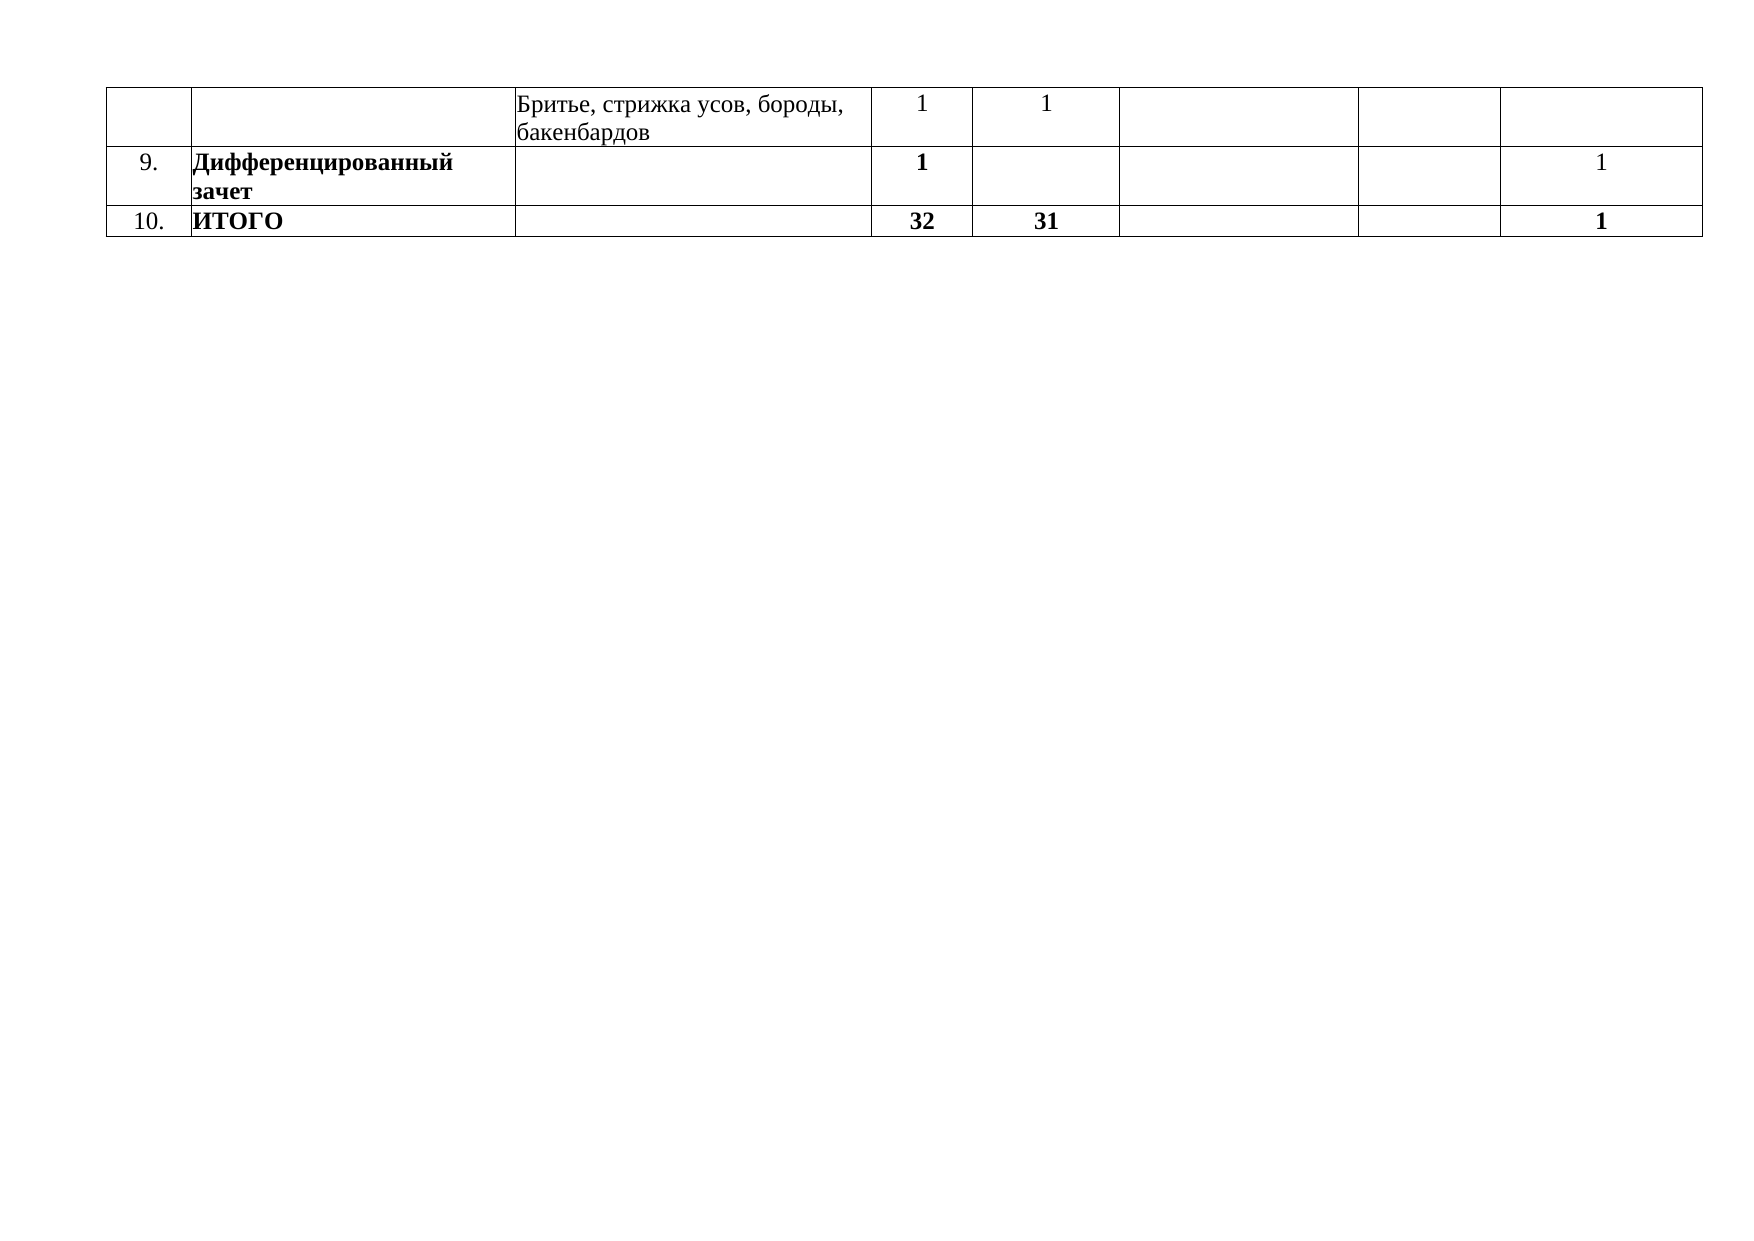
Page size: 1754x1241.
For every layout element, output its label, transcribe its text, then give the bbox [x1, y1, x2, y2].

table_cell Дифференцированный зачет [192, 147, 515, 205]
table_cell [516, 147, 871, 205]
table_cell 10. [107, 206, 191, 236]
table_cell 9. [107, 147, 191, 205]
table_header [1501, 88, 1702, 146]
table_cell [1359, 147, 1500, 205]
table_header [1120, 88, 1358, 146]
table_header [107, 88, 191, 146]
table_cell 1 [1501, 206, 1702, 236]
table_cell [1120, 206, 1358, 236]
table_cell 1 [1501, 147, 1702, 205]
table_cell [1359, 206, 1500, 236]
table_header Бритье, стрижка усов, бороды, бакенбардов [516, 88, 871, 146]
table_cell [1120, 147, 1358, 205]
table_cell [516, 206, 871, 236]
table_cell 1 [872, 147, 972, 205]
table_header 1 [973, 88, 1119, 146]
table_header [192, 88, 515, 146]
table_header [1359, 88, 1500, 146]
table_header 1 [872, 88, 972, 146]
table_cell 32 [872, 206, 972, 236]
table_cell 31 [973, 206, 1119, 236]
table_cell ИТОГО [192, 206, 515, 236]
table_cell [973, 147, 1119, 205]
